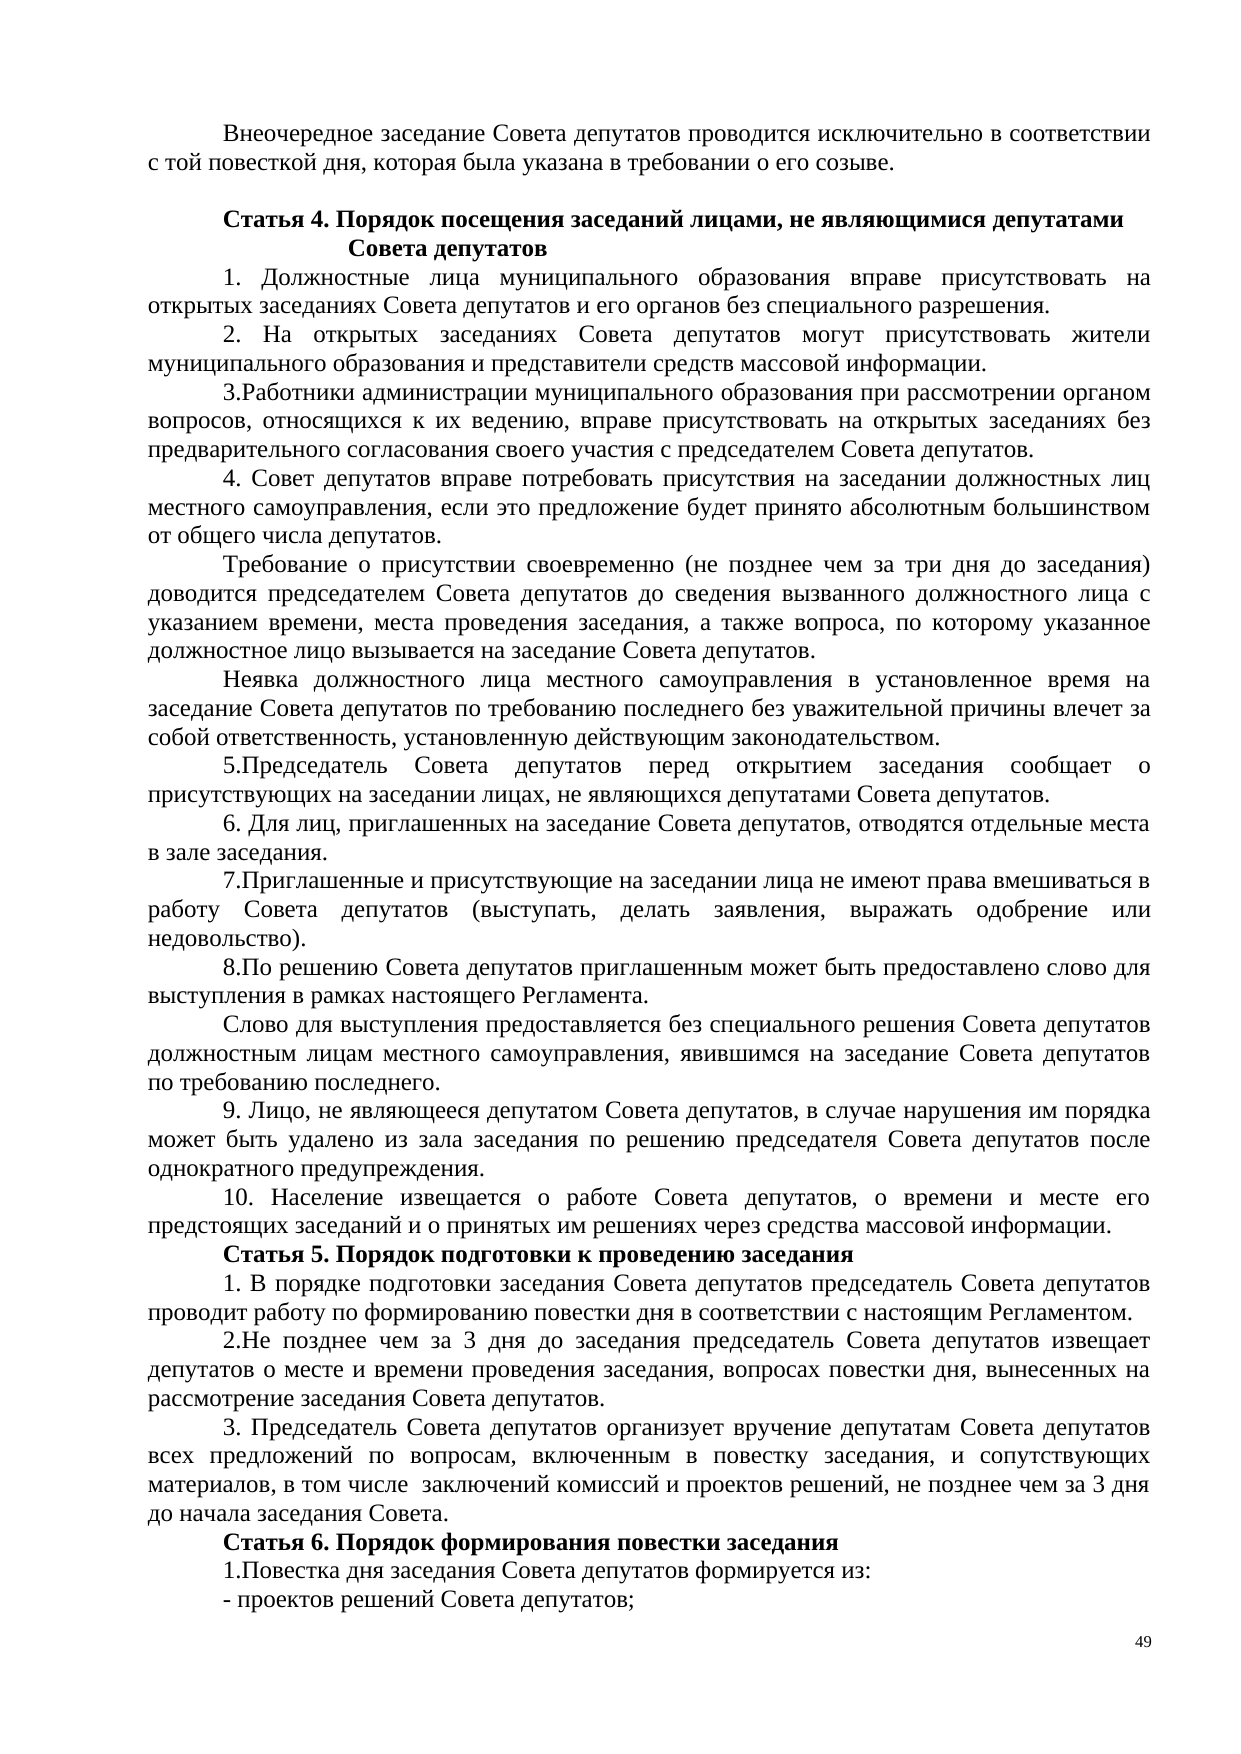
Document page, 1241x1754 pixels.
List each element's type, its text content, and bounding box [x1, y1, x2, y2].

text 7.Приглашенные и присутствующие на заседании лица не имеют права вмешиваться в работу Совета депутатов (выступать, делать заявления, выражать одобрение или недовольство). [148, 866, 1152, 952]
text Требование о присутствии своевременно (не позднее чем за три дня до заседания) доводится председателем Совета депутатов до сведения вызванного должностного лица с указанием времени, места проведения заседания, а также вопроса, по которому указанное должностное лицо вызывается на заседание Совета депутатов. [148, 549, 1152, 664]
text 8.По решению Совета депутатов приглашенным может быть предоставлено слово для выступления в рамках настоящего Регламента. [148, 952, 1152, 1009]
text 3. Председатель Совета депутатов организует вручение депутатам Совета депутатов всех предложений по вопросам, включенным в повестку заседания, и сопутствующих материалов, в том числе заключений комиссий и проектов решений, не позднее чем за 3 дня до начала заседания Совета. [148, 1412, 1152, 1527]
text 9. Лицо, не являющееся депутатом Совета депутатов, в случае нарушения им порядка может быть удалено из зала заседания по решению председателя Совета депутатов после однократного предупреждения. [148, 1096, 1152, 1182]
text 3.Работники администрации муниципального образования при рассмотрении органом вопросов, относящихся к их ведению, вправе присутствовать на открытых заседаниях без предварительного согласования своего участия с председателем Совета депутатов. [148, 377, 1152, 463]
text Статья 5. Порядок подготовки к проведению заседания [148, 1239, 1152, 1268]
text 2. На открытых заседаниях Совета депутатов могут присутствовать жители муниципального образования и представители средств массовой информации. [148, 319, 1152, 377]
text Внеочередное заседание Совета депутатов проводится исключительно в соответствии с той повесткой дня, которая была yказана в требовании о его созыве. [148, 118, 1152, 176]
text 2.Не позднее чем за 3 дня до заседания председатель Совета депутатов извещает депутатов о месте и времени проведения заседания, вопросах повестки дня, вынесенных на рассмотрение заседания Совета депутатов. [148, 1326, 1152, 1412]
text 10. Население извещается о работе Совета депутатов, о времени и месте его предстоящих заседаний и о принятых им решениях через средства массовой информации. [148, 1182, 1152, 1239]
text Неявка должностного лица местного самоуправления в установленное время на заседание Совета депутатов по требованию последнего без уважительной причины влечет за собой ответственность, установленную действующим законодательством. [148, 664, 1152, 751]
text 1.Повестка дня заседания Совета депутатов формируется из: [148, 1556, 1152, 1584]
text Слово для выступления предоставляется без специального решения Совета депутатов должностным лицам местного самоуправления, явившимся на заседание Совета депутатов по требованию последнего. [148, 1009, 1152, 1096]
text 1. Должностные лица муниципального образования вправе присутствовать на открытых заседаниях Совета депутатов и его органов без специального разрешения. [148, 262, 1152, 319]
text 1. В порядке подготовки заседания Совета депутатов председатель Совета депутатов проводит работу по формированию повестки дня в соответствии с настоящим Регламентом. [148, 1268, 1152, 1326]
text Совета депутатов [223, 233, 1152, 262]
text 6. Для лиц, приглашенных на заседание Совета депутатов, отводятся отдельные места в зале заседания. [148, 808, 1152, 866]
text 5.Председатель Совета депутатов перед открытием заседания сообщает о присутствующих на заседании лицах, не являющихся депутатами Совета депутатов. [148, 751, 1152, 808]
text Статья 4. Порядок посещения заседаний лицами, не являющимися депутатами [223, 204, 1152, 233]
text Статья 6. Порядок формирования повестки заседания [148, 1527, 1152, 1556]
text 4. Совет депутатов вправе потребовать присутствия на заседании должностных лиц местного самоуправления, если это предложение будет принято абсолютным большинством от общего числа депутатов. [148, 463, 1152, 549]
text - проектов решений Совета депутатов; [148, 1584, 1152, 1613]
